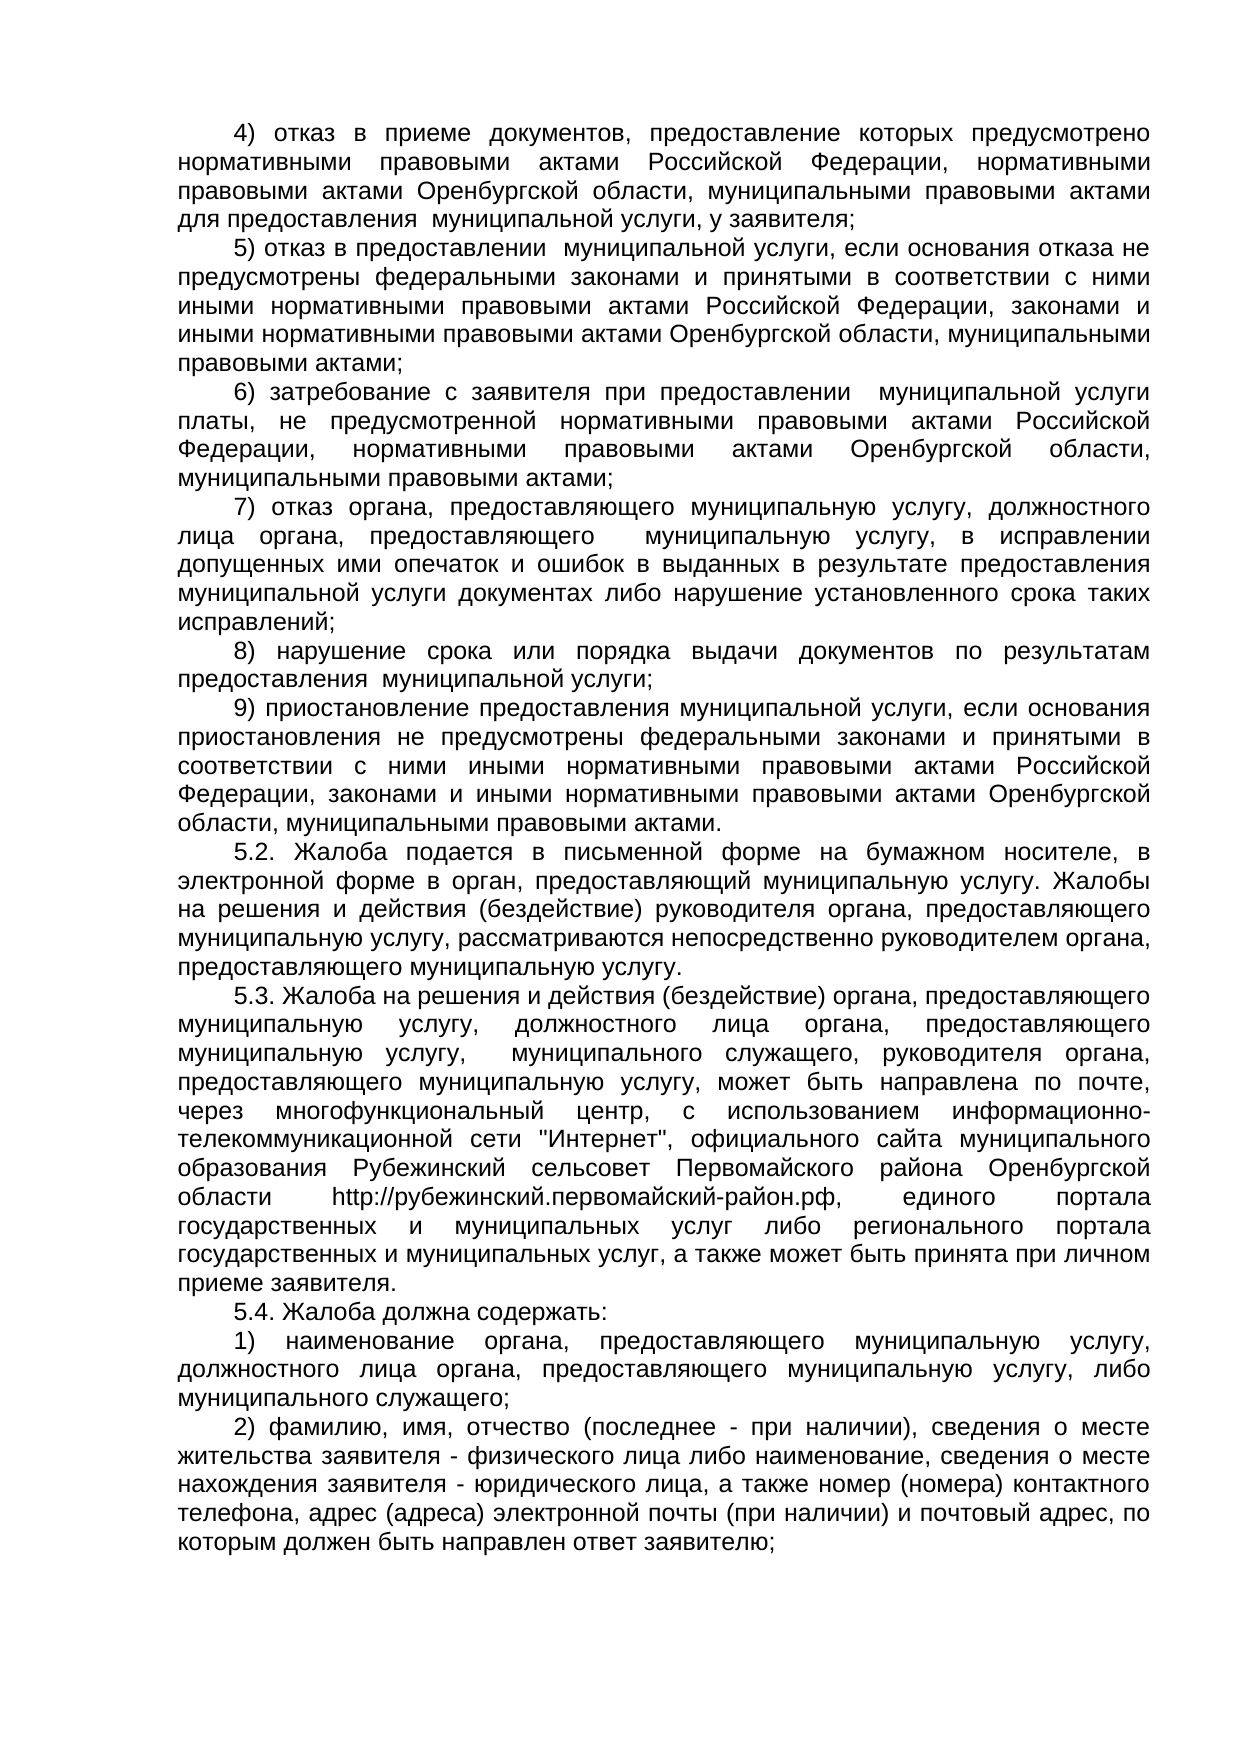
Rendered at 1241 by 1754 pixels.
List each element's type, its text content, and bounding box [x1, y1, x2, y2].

text 5) отказ в предоставлении муниципальной услуги, если основания отказа не предусмотрены федеральными законами и принятыми в соответствии с ними иными нормативными правовыми актами Российской Федерации, законами и иными нормативными правовыми актами Оренбургской области, муниципальными правовыми актами; [177, 233, 1152, 377]
text 2) фамилию, имя, отчество (последнее - при наличии), сведения о месте жительства заявителя - физического лица либо наименование, сведения о месте нахождения заявителя - юридического лица, а также номер (номера) контактного телефона, адрес (адреса) электронной почты (при наличии) и почтовый адрес, по которым должен быть направлен ответ заявителю; [177, 1412, 1152, 1556]
text 1) наименование органа, предоставляющего муниципальную услугу, должностного лица органа, предоставляющего муниципальную услугу, либо муниципального служащего; [177, 1326, 1152, 1412]
text 8) нарушение срока или порядка выдачи документов по результатам предоставления муниципальной услуги; [177, 636, 1152, 693]
text 6) затребование с заявителя при предоставлении муниципальной услуги платы, не предусмотренной нормативными правовыми актами Российской Федерации, нормативными правовыми актами Оренбургской области, муниципальными правовыми актами; [177, 377, 1152, 492]
text 5.3. Жалоба на решения и действия (бездействие) органа, предоставляющего муниципальную услугу, должностного лица органа, предоставляющего муниципальную услугу, муниципального служащего, руководителя органа, предоставляющего муниципальную услугу, может быть направлена по почте, через многофункциональный центр, с использованием информационно-телекоммуникационной сети "Интернет", официального сайта муниципального образования Рубежинский сельсовет Первомайского района Оренбургской области http://рубежинский.первомайский-район.рф, единого портала государственных и муниципальных услуг либо регионального портала государственных и муниципальных услуг, а также может быть принята при личном приеме заявителя. [177, 981, 1152, 1297]
text 9) приостановление предоставления муниципальной услуги, если основания приостановления не предусмотрены федеральными законами и принятыми в соответствии с ними иными нормативными правовыми актами Российской Федерации, законами и иными нормативными правовыми актами Оренбургской области, муниципальными правовыми актами. [177, 693, 1152, 837]
text 7) отказ органа, предоставляющего муниципальную услугу, должностного лица органа, предоставляющего муниципальную услугу, в исправлении допущенных ими опечаток и ошибок в выданных в результате предоставления муниципальной услуги документах либо нарушение установленного срока таких исправлений; [177, 492, 1152, 636]
text 4) отказ в приеме документов, предоставление которых предусмотрено нормативными правовыми актами Российской Федерации, нормативными правовыми актами Оренбургской области, муниципальными правовыми актами для предоставления муниципальной услуги, у заявителя; [177, 118, 1152, 233]
text 5.2. Жалоба подается в письменной форме на бумажном носителе, в электронной форме в орган, предоставляющий муниципальную услугу. Жалобы на решения и действия (бездействие) руководителя органа, предоставляющего муниципальную услугу, рассматриваются непосредственно руководителем органа, предоставляющего муниципальную услугу. [177, 837, 1152, 981]
text 5.4. Жалоба должна содержать: [177, 1297, 1152, 1326]
